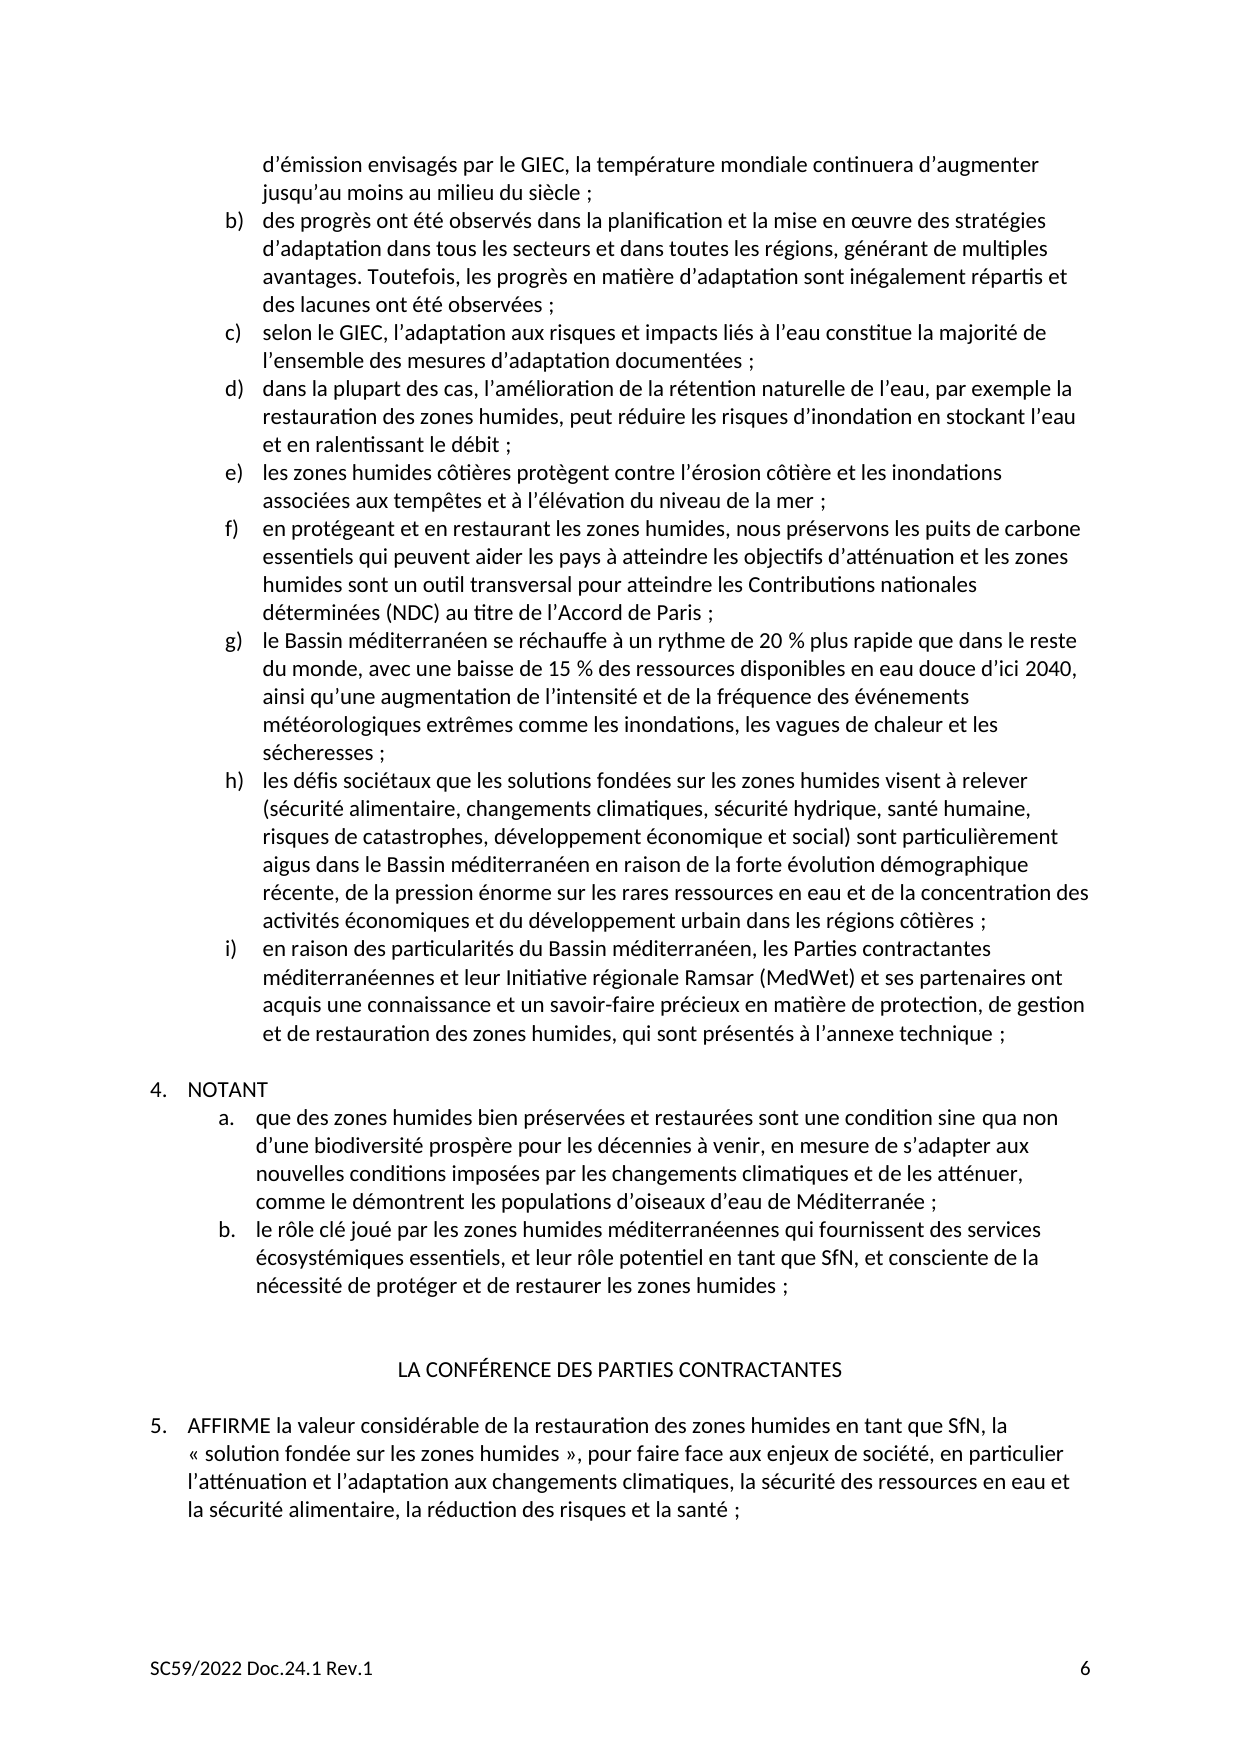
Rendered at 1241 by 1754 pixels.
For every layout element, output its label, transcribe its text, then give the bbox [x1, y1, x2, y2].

list dans la plupart des cas, l’amélioration de la rétention naturelle de l’eau, par exemple la restauration des zones humides, peut réduire les risques d’inondation en stockant l’eau et en ralentissant le débit ; [225, 374, 1090, 458]
text LA CONFÉRENCE DES PARTIES CONTRACTANTES [150, 1355, 1090, 1383]
list les zones humides côtières protègent contre l’érosion côtière et les inondations associées aux tempêtes et à l’élévation du niveau de la mer ; [225, 458, 1090, 514]
list le rôle clé joué par les zones humides méditerranéennes qui fournissent des services écosystémiques essentiels, et leur rôle potentiel en tant que SfN, et consciente de la nécessité de protéger et de restaurer les zones humides ; [218, 1215, 1090, 1299]
list le Bassin méditerranéen se réchauffe à un rythme de 20 % plus rapide que dans le reste du monde, avec une baisse de 15 % des ressources disponibles en eau douce d’ici 2040, ainsi qu’une augmentation de l’intensité et de la fréquence des événements météorologiques extrêmes comme les inondations, les vagues de chaleur et les sécheresses ; [225, 626, 1090, 766]
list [225, 150, 1090, 206]
list AFFIRME la valeur considérable de la restauration des zones humides en tant que SfN, la « solution fondée sur les zones humides », pour faire face aux enjeux de société, en particulier l’atténuation et l’adaptation aux changements climatiques, la sécurité des ressources en eau et la sécurité alimentaire, la réduction des risques et la santé ; [150, 1411, 1090, 1523]
list en protégeant et en restaurant les zones humides, nous préservons les puits de carbone essentiels qui peuvent aider les pays à atteindre les objectifs d’atténuation et les zones humides sont un outil transversal pour atteindre les Contributions nationales déterminées (NDC) au titre de l’Accord de Paris ; [225, 514, 1090, 626]
list les défis sociétaux que les solutions fondées sur les zones humides visent à relever (sécurité alimentaire, changements climatiques, sécurité hydrique, santé humaine, risques de catastrophes, développement économique et social) sont particulièrement aigus dans le Bassin méditerranéen en raison de la forte évolution démographique récente, de la pression énorme sur les rares ressources en eau et de la concentration des activités économiques et du développement urbain dans les régions côtières ; [225, 766, 1090, 934]
list selon le GIEC, l’adaptation aux risques et impacts liés à l’eau constitue la majorité de l’ensemble des mesures d’adaptation documentées ; [225, 318, 1090, 374]
list des progrès ont été observés dans la planification et la mise en œuvre des stratégies d’adaptation dans tous les secteurs et dans toutes les régions, générant de multiples avantages. Toutefois, les progrès en matière d’adaptation sont inégalement répartis et des lacunes ont été observées ; [225, 206, 1090, 318]
list que des zones humides bien préservées et restaurées sont une condition sine qua non d’une biodiversité prospère pour les décennies à venir, en mesure de s’adapter aux nouvelles conditions imposées par les changements climatiques et de les atténuer, comme le démontrent les populations d’oiseaux d’eau de Méditerranée ; [218, 1103, 1090, 1215]
list en raison des particularités du Bassin méditerranéen, les Parties contractantes méditerranéennes et leur Initiative régionale Ramsar (MedWet) et ses partenaires ont acquis une connaissance et un savoir-faire précieux en matière de protection, de gestion et de restauration des zones humides, qui sont présentés à l’annexe technique ; [225, 934, 1090, 1047]
list NOTANT [150, 1075, 1090, 1103]
